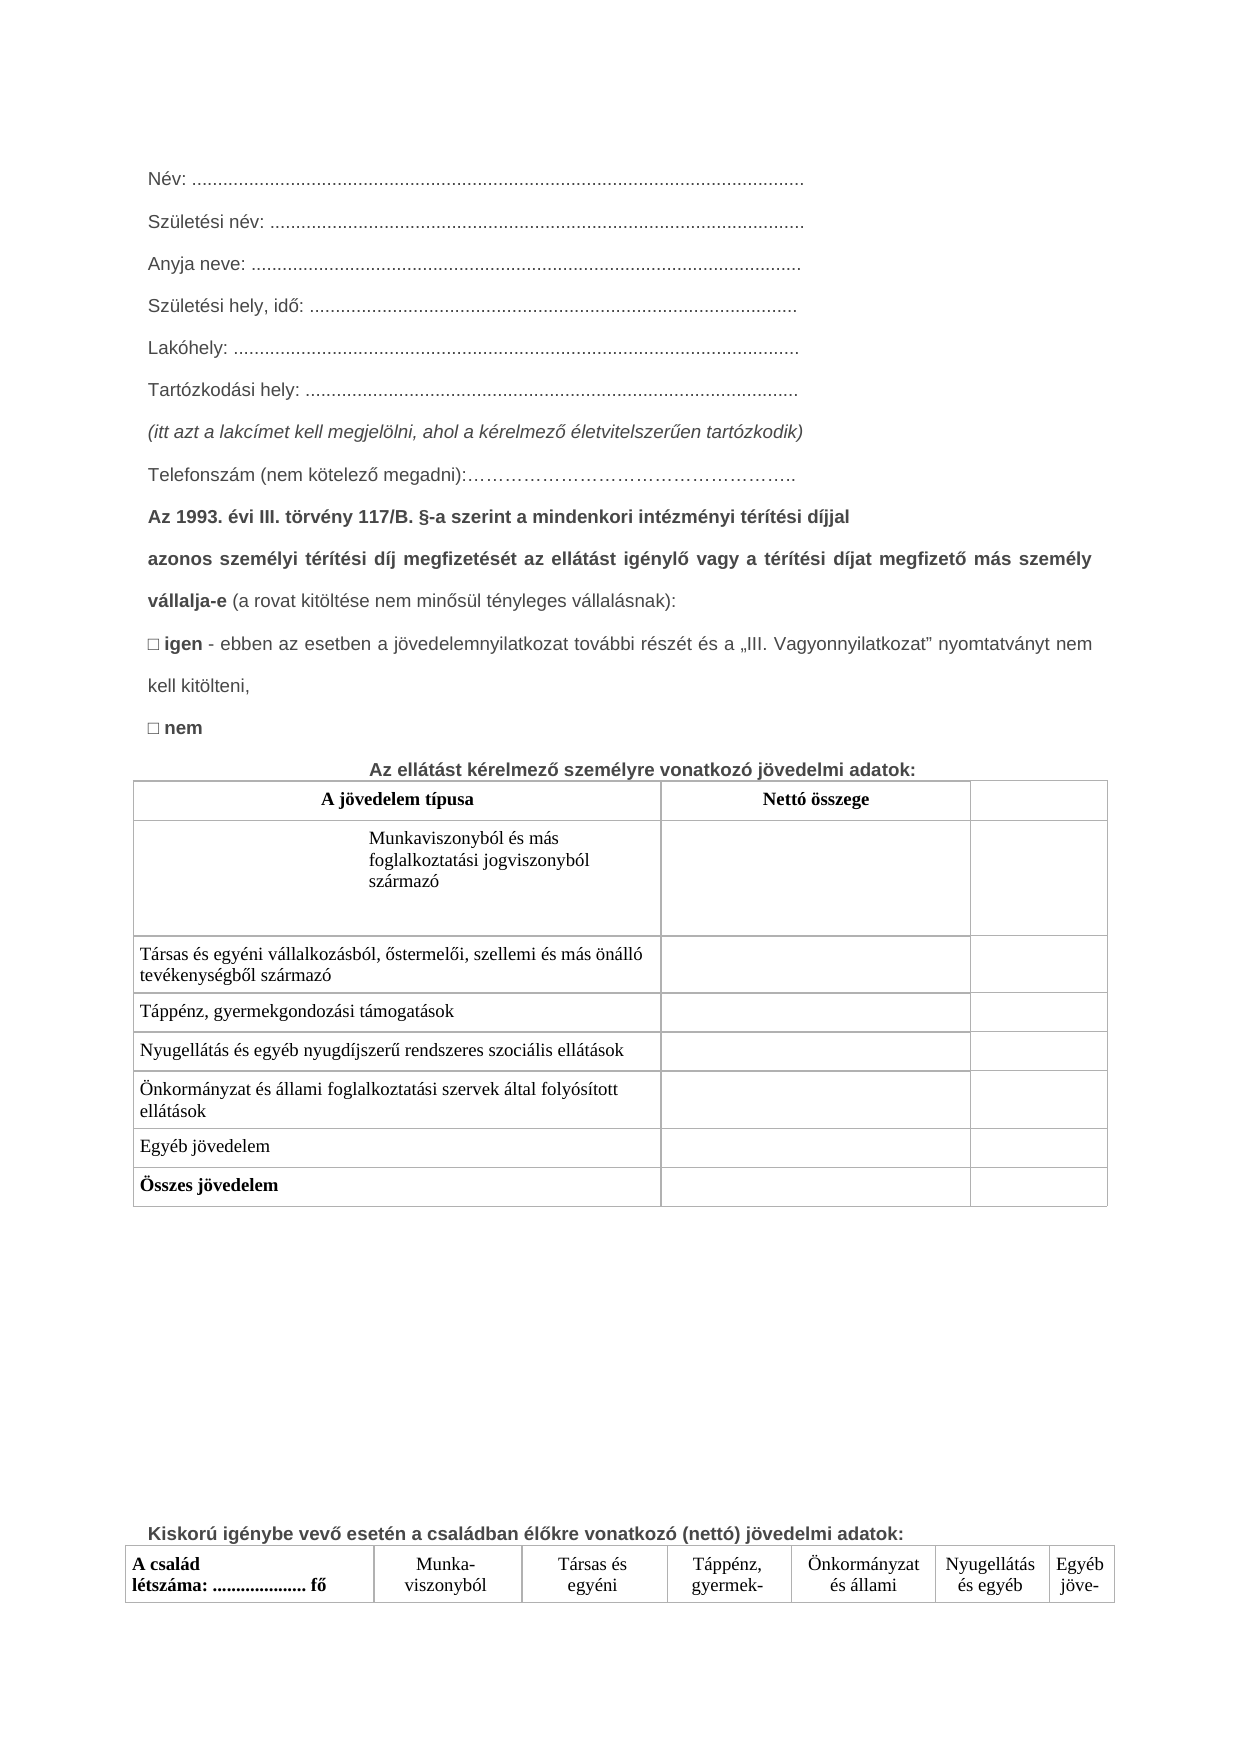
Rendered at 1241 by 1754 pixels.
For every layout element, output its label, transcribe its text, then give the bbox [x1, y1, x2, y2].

table_cell [662, 1129, 970, 1166]
text Anyja neve: .......................................................................................................... [148, 232, 1093, 274]
table_header [971, 781, 1107, 819]
table_cell [662, 1168, 970, 1206]
table_cell [971, 1129, 1107, 1166]
text Telefonszám (nem kötelező megadni):…………………………………………….. [148, 443, 1093, 485]
table_cell [971, 993, 1107, 1031]
text Lakóhely: ............................................................................................................. [148, 316, 1093, 358]
text Kiskorú igénybe vevő esetén a családban élőkre vonatkozó (nettó) jövedelmi adatok: [148, 1502, 1093, 1544]
text Az ellátást kérelmező személyre vonatkozó jövedelmi adatok: [192, 738, 1093, 780]
text Tartózkodási hely: ............................................................................................... [148, 358, 1093, 401]
table_header Egyéb jöve- delem [1050, 1546, 1114, 1602]
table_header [126, 1546, 373, 1602]
table_header Nettó összege [662, 782, 970, 819]
text Az 1993. évi III. törvény 117/B. §-a szerint a mindenkori intézményi térítési díjjal [148, 485, 1093, 527]
table_cell Egyéb jövedelem [134, 1129, 660, 1166]
text Születési név: ....................................................................................................... [148, 190, 1093, 232]
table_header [936, 1546, 1049, 1602]
table_cell [971, 1168, 1107, 1206]
table_cell [971, 936, 1107, 992]
text □ igen - ebben az esetben a jövedelemnyilatkozat további részét és a „III. Vagyonnyilatkozat” nyomtatványt nem kell kitölteni, [148, 612, 1093, 696]
table_cell Önkormányzat és állami foglalkoztatási szervek által folyósított ellátások [134, 1072, 660, 1127]
table_cell [662, 1033, 970, 1070]
text (itt azt a lakcímet kell megjelölni, ahol a kérelmező életvitelszerűen tartózkodik) [148, 401, 1093, 443]
table_cell [971, 1032, 1107, 1070]
table_header A jövedelem típusa [134, 782, 660, 819]
table_cell Összes jövedelem [134, 1168, 660, 1206]
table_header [792, 1546, 935, 1602]
table_cell Táppénz, gyermekgondozási támogatások [134, 994, 660, 1031]
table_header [375, 1546, 521, 1602]
table_cell [662, 1072, 970, 1127]
table_cell [971, 1071, 1107, 1127]
table_cell [662, 937, 970, 992]
table_cell [971, 821, 1107, 935]
table_cell Társas és egyéni vállalkozásból, őstermelői, szellemi és más önálló tevékenységből származó [134, 937, 660, 992]
text □ nem [118, 696, 1093, 738]
table_cell Munkaviszonyból és más foglalkoztatási jogviszonyból származó [134, 821, 660, 935]
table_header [668, 1546, 791, 1602]
table_cell Nyugellátás és egyéb nyugdíjszerű rendszeres szociális ellátások [134, 1033, 660, 1070]
text Születési hely, idő: .............................................................................................. [148, 274, 1093, 316]
table_cell [662, 994, 970, 1031]
text azonos személyi térítési díj megfizetését az ellátást igénylő vagy a térítési díjat megfizető más személy vállalja-e (a rovat kitöltése nem minősül tényleges vállalásnak): [148, 527, 1093, 612]
text Név: ...................................................................................................................... [148, 148, 1093, 190]
table_cell [662, 821, 970, 935]
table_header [523, 1546, 667, 1602]
